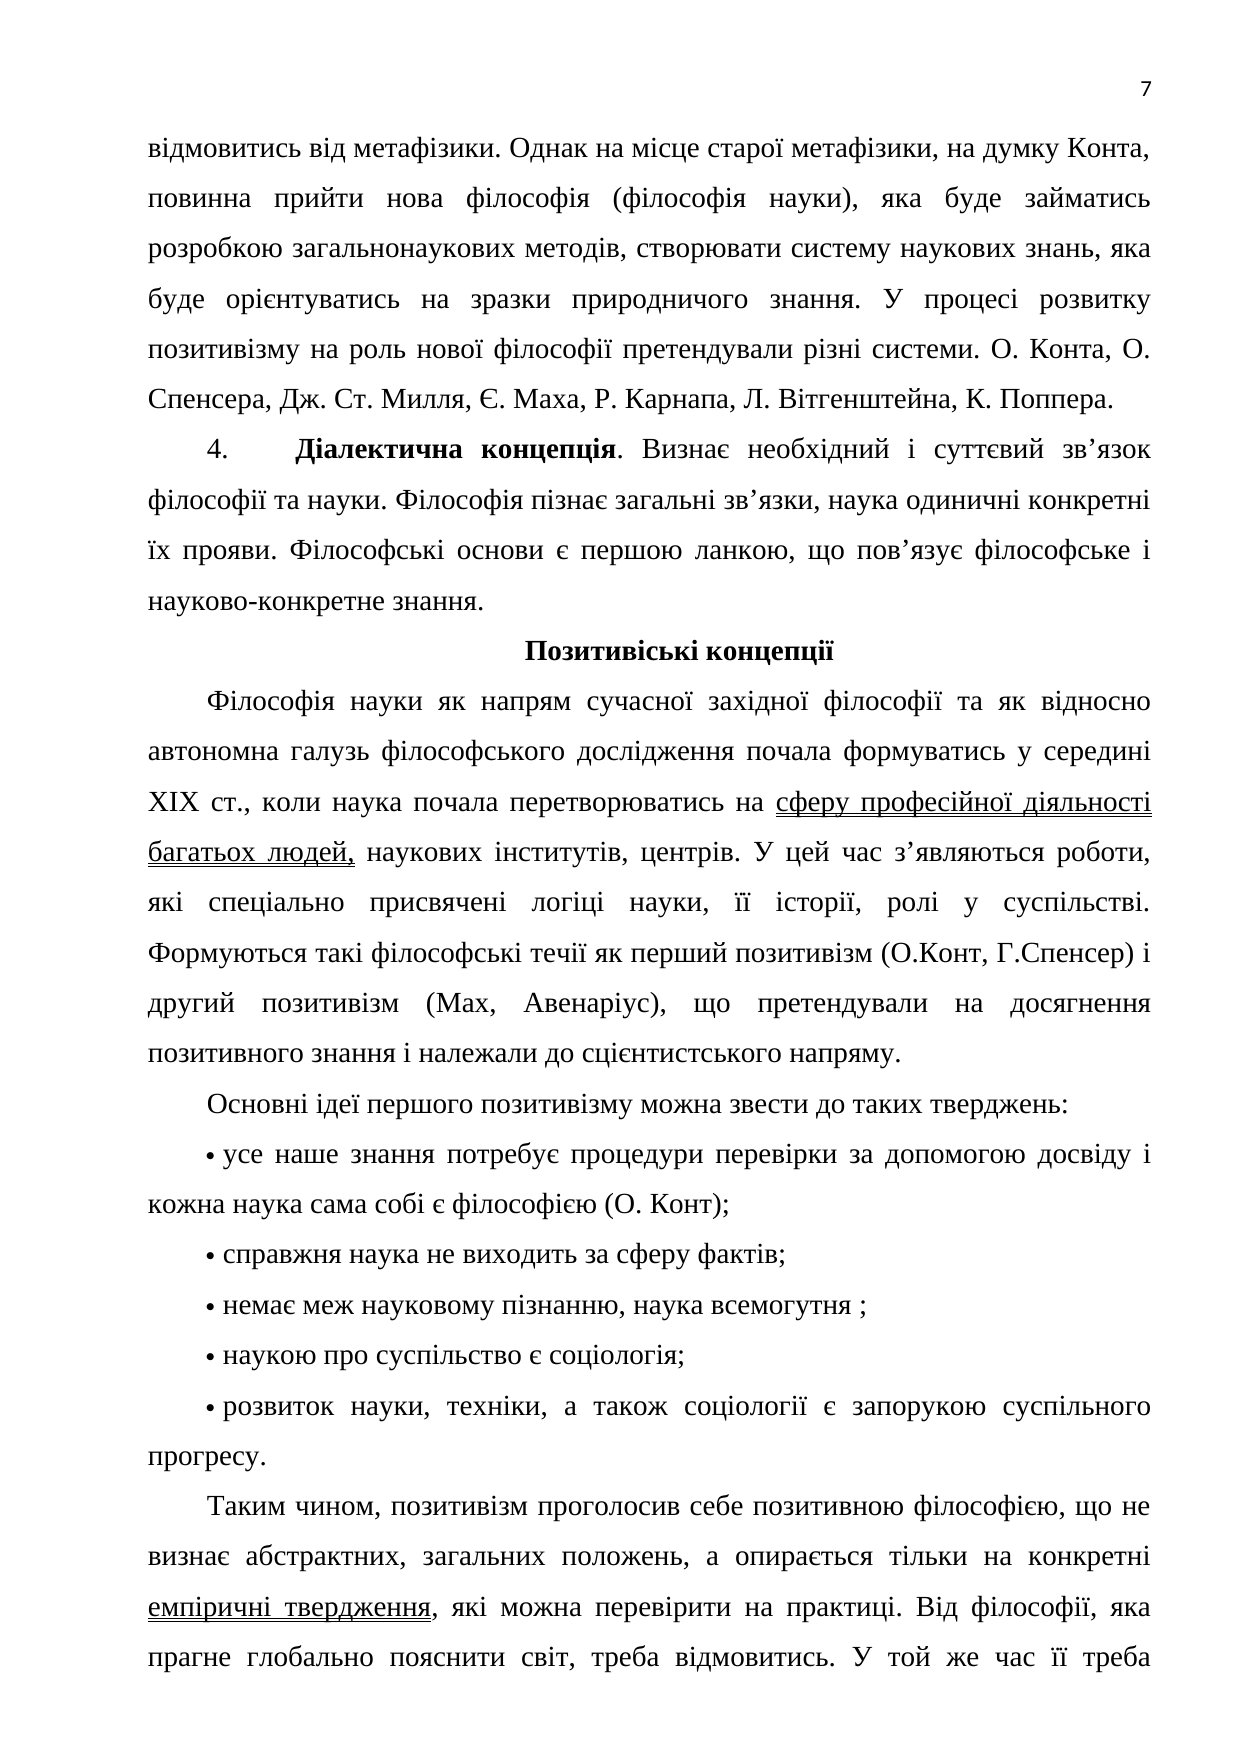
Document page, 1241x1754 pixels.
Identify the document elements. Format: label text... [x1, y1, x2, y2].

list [148, 130, 1152, 415]
list справжня наука не виходить за сферу фактів; [148, 1237, 1152, 1270]
text Основні ідеї першого позитивізму можна звести до таких тверджень: [148, 1086, 1152, 1119]
list немає меж науковому пізнанню, наука всемогутня ; [148, 1287, 1152, 1321]
list наукою про суспільство є соціологія; [148, 1337, 1152, 1371]
text Філософія науки як напрям сучасної західної філософії та як відносно автономна галузь філософського дослідження почала формуватись у середині XIX ст., коли наука почала перетворюватись на сферу професійної діяльності багатьох людей, наукових інститутів, центрів. У цей час з’являються роботи, які спеціально присвячені логіці науки, її історії, ролі у суспільстві. Формуються такі філософські течії як перший позитивізм (О.Конт, Г.Спенсер) і другий позитивізм (Мах, Авенаріус), що претендували на досягнення позитивного знання і належали до сцієнтистського напряму. [148, 683, 1152, 1069]
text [148, 1488, 1152, 1673]
text Позитивіські концепції [148, 633, 1152, 666]
list Діалектична концепція. Визнає необхідний і суттєвий зв’язок філософії та науки. Філософія пізнає загальні зв’язки, наука одиничні конкретні їх прояви. Філософські основи є першою ланкою, що пов’язує філософське і науково-конкретне знання. [148, 432, 1152, 616]
list усе наше знання потребує процедури перевірки за допомогою досвіду і кожна наука сама собі є філософією (О. Конт); [148, 1136, 1152, 1220]
list розвиток науки, техніки, а також соціології є запорукою суспільного прогресу. [148, 1388, 1152, 1471]
